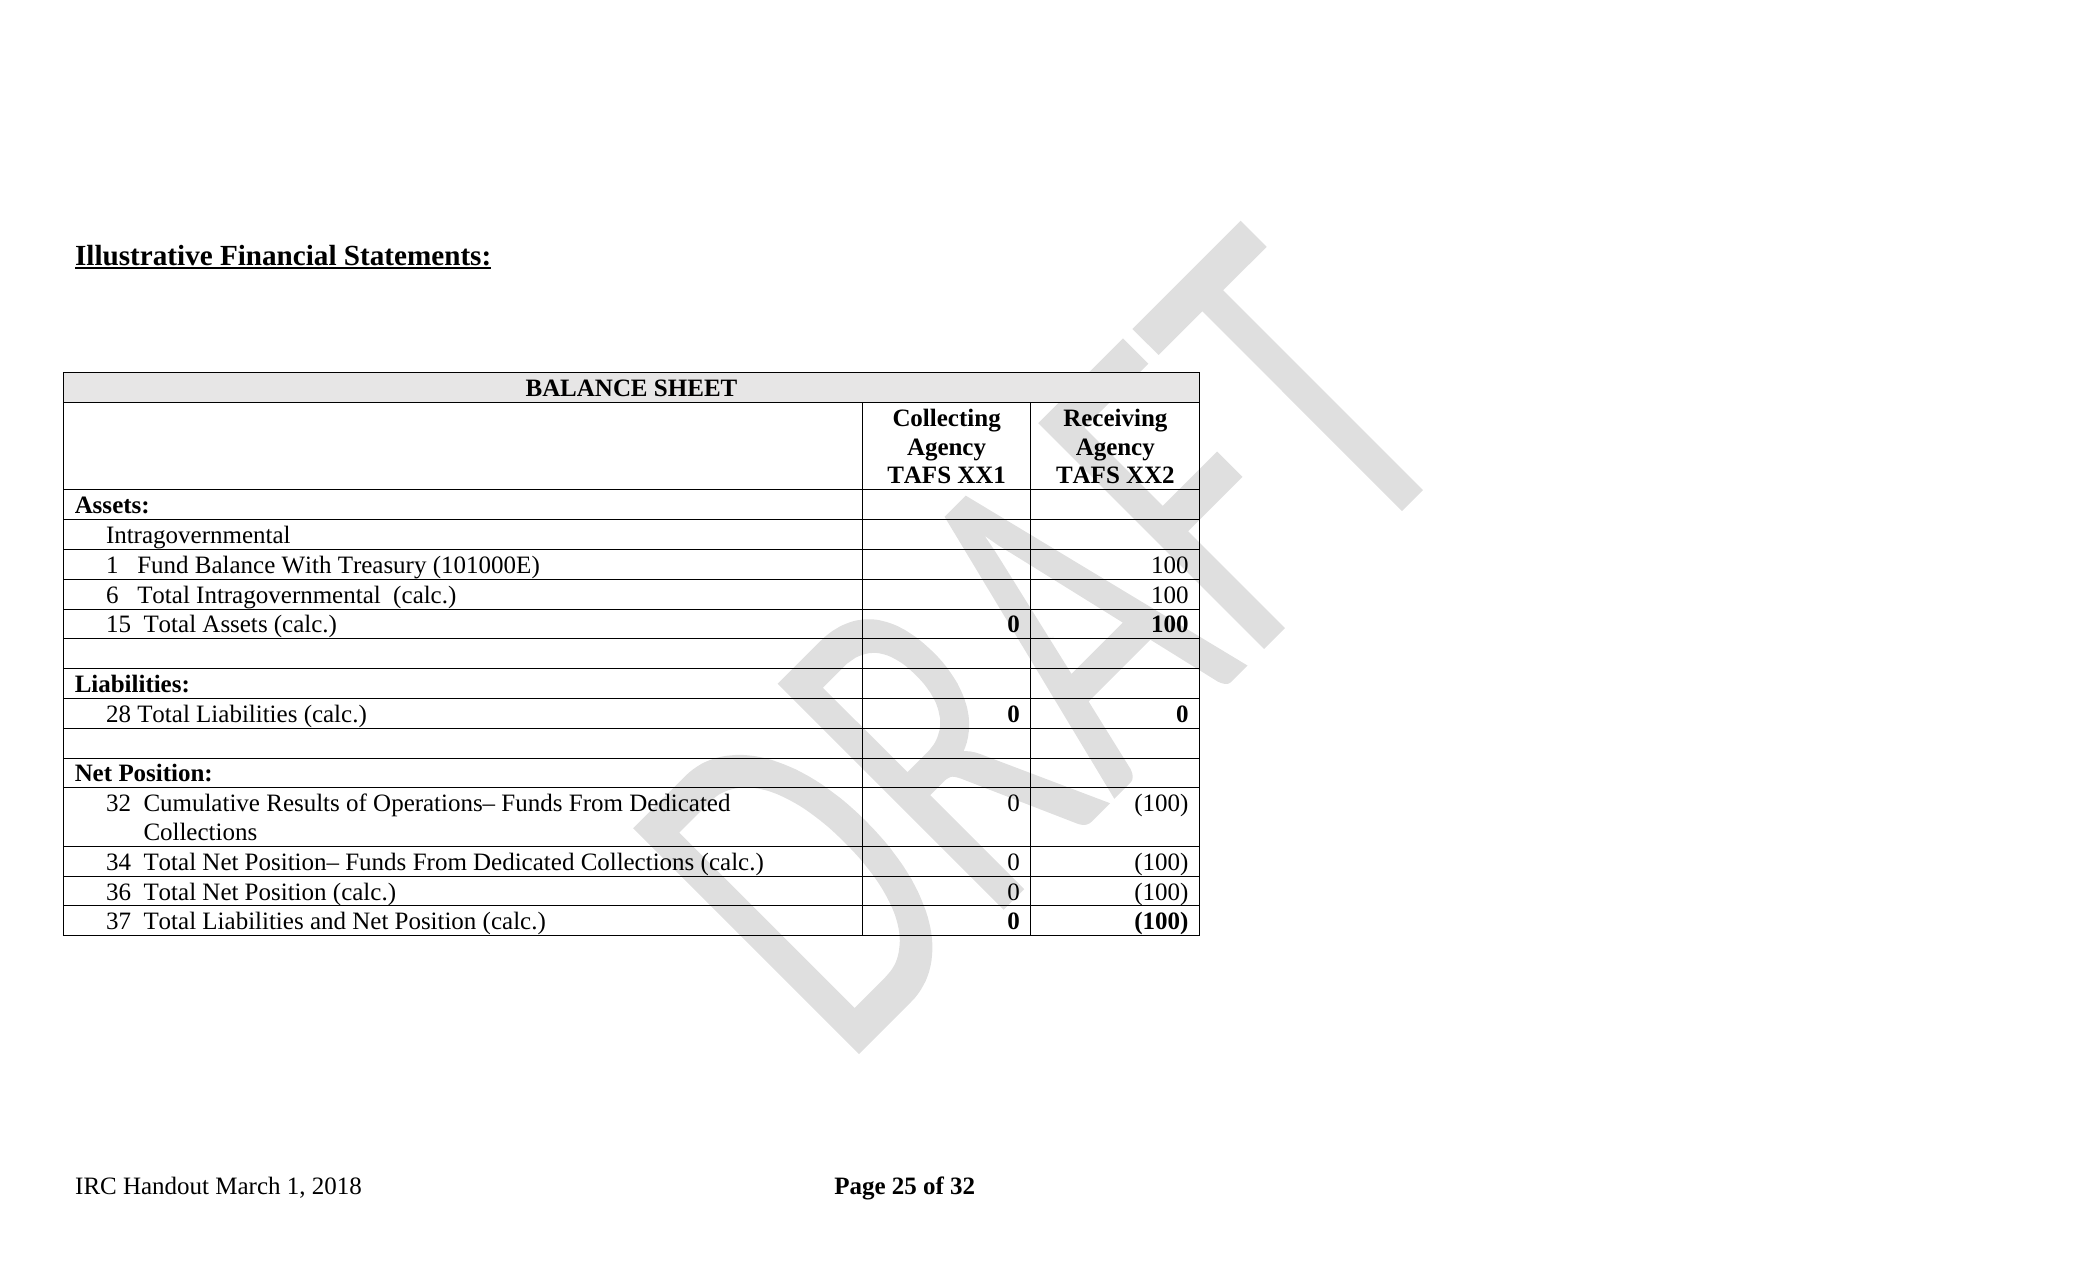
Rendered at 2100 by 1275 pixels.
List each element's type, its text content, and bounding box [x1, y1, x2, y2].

table_cell [1031, 639, 1199, 668]
table_cell (100) [1031, 906, 1199, 935]
table_cell [863, 520, 1030, 549]
table_cell (100) [1031, 877, 1199, 905]
table_cell [863, 550, 1030, 579]
table_cell [1031, 520, 1199, 549]
table_cell 36 Total Net Position (calc.) [64, 877, 862, 905]
table_cell 100 [1031, 610, 1199, 638]
table_cell [863, 580, 1030, 608]
table_cell [863, 490, 1030, 519]
table_cell Net Position: [64, 759, 862, 787]
table_cell 0 [863, 699, 1030, 728]
table_cell [64, 729, 862, 757]
text Illustrative Financial Statements: [75, 238, 2025, 271]
table_cell 6 Total Intragovernmental (calc.) [64, 580, 862, 608]
table_cell [863, 639, 1030, 668]
table_cell (100) [1031, 788, 1199, 846]
table_cell 0 [863, 610, 1030, 638]
table_cell Intragovernmental [64, 520, 862, 549]
table_cell 0 [863, 877, 1030, 905]
table_cell Assets: [64, 490, 862, 519]
table_cell 0 [1031, 699, 1199, 728]
table_cell 100 [1031, 580, 1199, 608]
table_cell 0 [863, 788, 1030, 846]
table_cell [64, 639, 862, 668]
table_cell [1031, 729, 1199, 757]
table_cell [863, 729, 1030, 757]
table_cell [1031, 490, 1199, 519]
table_cell [1031, 669, 1199, 698]
table_cell 28 Total Liabilities (calc.) [64, 699, 862, 728]
table_cell 34 Total Net Position– Funds From Dedicated Collections (calc.) [64, 847, 862, 876]
table_cell [1031, 759, 1199, 787]
table_cell [863, 669, 1030, 698]
table_cell Receiving Agency TAFS XX2 [1031, 403, 1199, 489]
table_cell 1 Fund Balance With Treasury (101000E) [64, 550, 862, 579]
table_cell [863, 759, 1030, 787]
table_cell 15 Total Assets (calc.) [64, 610, 862, 638]
table_cell 0 [863, 847, 1030, 876]
table_cell (100) [1031, 847, 1199, 876]
table_cell Liabilities: [64, 669, 862, 698]
table_cell 37 Total Liabilities and Net Position (calc.) [64, 906, 862, 935]
table_cell [64, 403, 862, 489]
table_cell Collecting Agency TAFS XX1 [863, 403, 1030, 489]
table_cell 32 Cumulative Results of Operations– Funds From Dedicated Collections [64, 788, 862, 846]
table_cell 100 [1031, 550, 1199, 579]
table_cell 0 [863, 906, 1030, 935]
table_header BALANCE SHEET [64, 373, 1199, 402]
